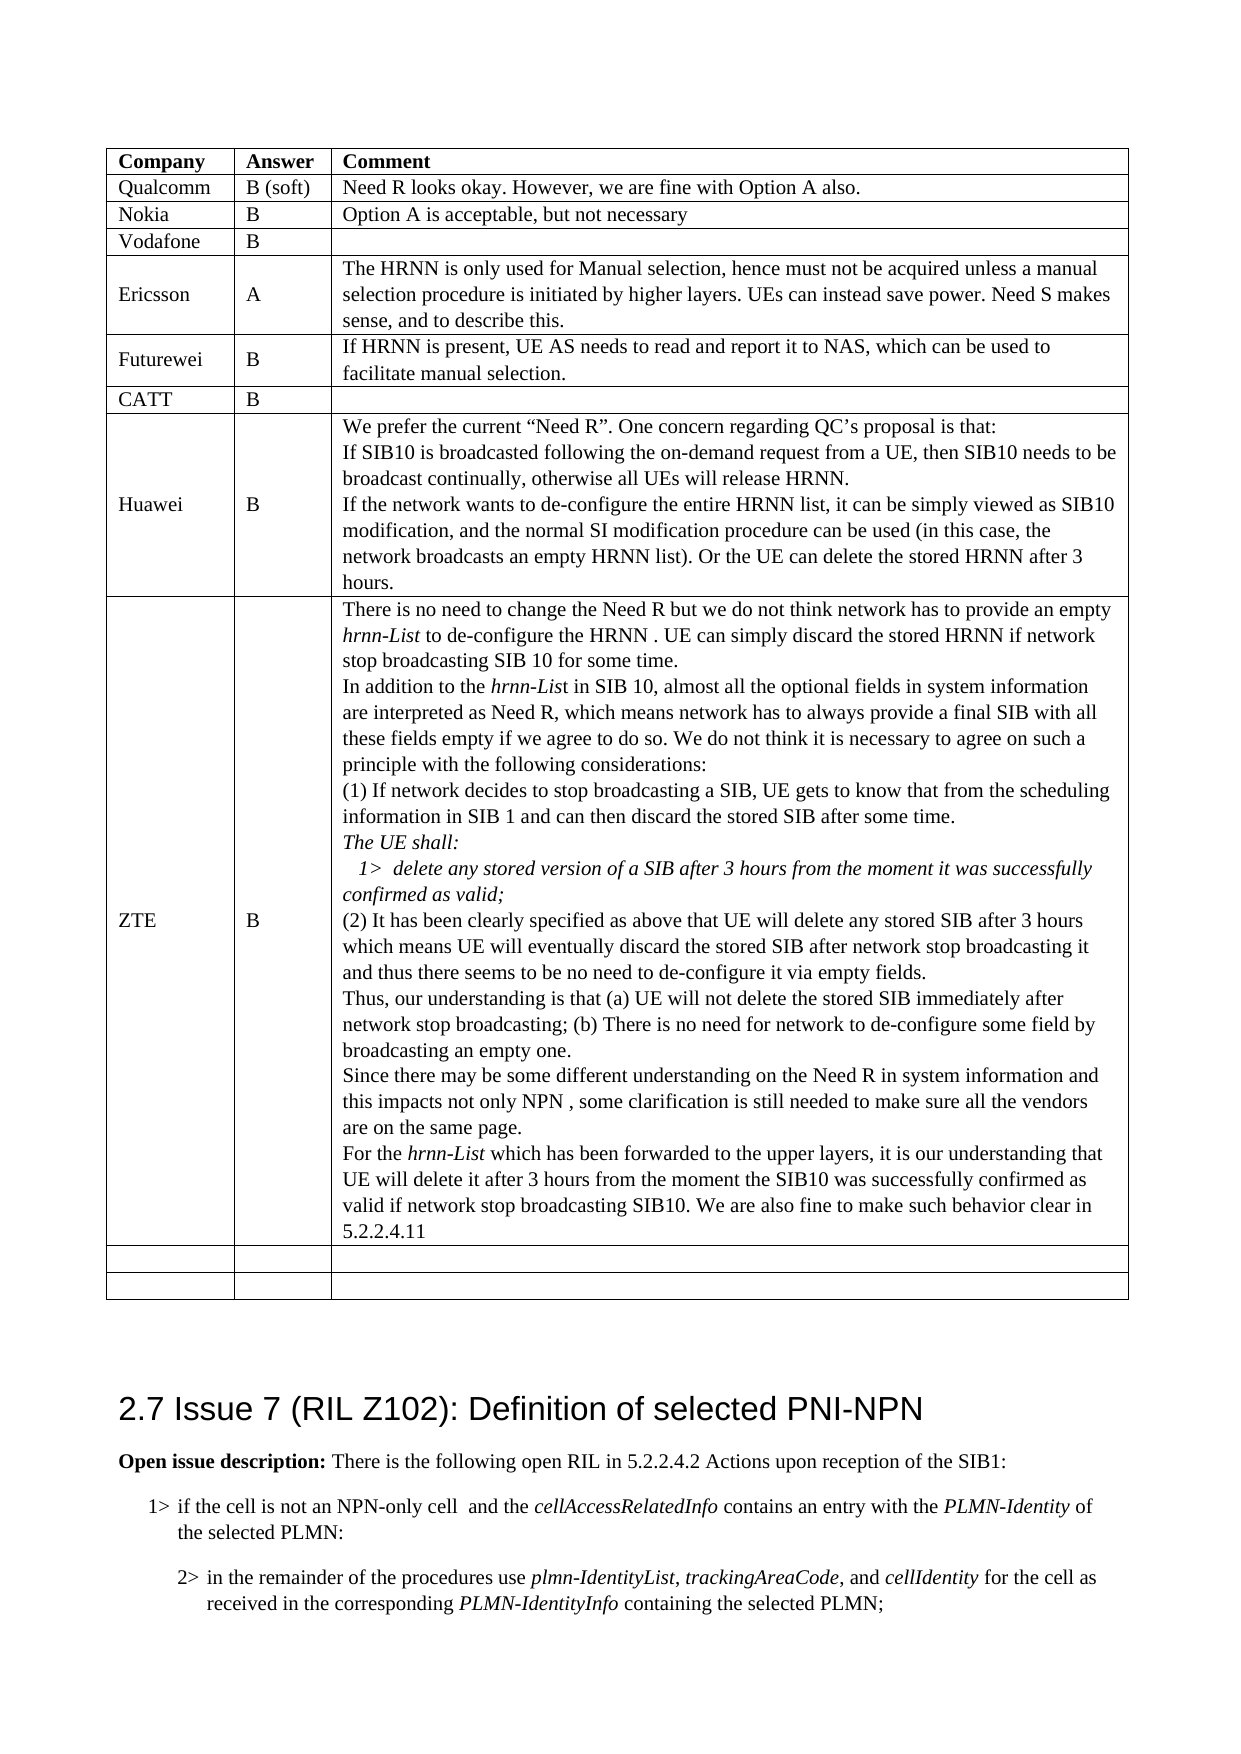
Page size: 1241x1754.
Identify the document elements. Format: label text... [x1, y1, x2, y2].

table_cell B [235, 387, 331, 413]
table_cell The HRNN is only used for Manual selection, hence must not be acquired unless a manual selection procedure is initiated by higher layers. UEs can instead save power. Need S makes sense, and to describe this. [332, 256, 1128, 333]
table_cell CATT [107, 387, 234, 413]
text 2> in the remainder of the procedures use plmn-IdentityList, trackingAreaCode, and cellIdentity for the cell as received in the corresponding PLMN-IdentityInfo containing the selected PLMN; [177, 1565, 1122, 1615]
table_cell B [235, 597, 331, 1245]
table_header Comment [332, 149, 1128, 174]
table_cell [332, 229, 1128, 255]
text 1> if the cell is not an NPN-only cell and the cellAccessRelatedInfo contains an entry with the PLMN-Identity of the selected PLMN: [148, 1494, 1122, 1544]
table_cell Futurewei [107, 335, 234, 386]
table_cell [235, 1273, 331, 1299]
table_header Answer [235, 149, 331, 174]
subtitle 2.7 Issue 7 (RIL Z102): Definition of selected PNI-NPN [118, 1389, 1122, 1428]
table_cell B [235, 335, 331, 386]
table_cell [332, 1273, 1128, 1299]
table_cell Ericsson [107, 256, 234, 333]
table_cell A [235, 256, 331, 333]
table_cell Qualcomm [107, 175, 234, 201]
table_cell B [235, 202, 331, 228]
table_cell [332, 387, 1128, 413]
text Open issue description: There is the following open RIL in 5.2.2.4.2 Actions upon reception of the SIB1: [118, 1449, 1122, 1473]
table_cell B (soft) [235, 175, 331, 201]
table_cell Option A is acceptable, but not necessary [332, 202, 1128, 228]
table_cell Vodafone [107, 229, 234, 255]
table_cell There is no need to change the Need R but we do not think network has to provide an empty hrnn-List to de-configure the HRNN . UE can simply discard the stored HRNN if network stop broadcasting SIB 10 for some time. In addition to the hrnn-List in SIB 10, almost all the optional fields in system information are interpreted as Need R, which means network has to always provide a final SIB with all these fields empty if we agree to do so. We do not think it is necessary to agree on such a principle with the following considerations: (1) If network decides to stop broadcasting a SIB, UE gets to know that from the scheduling information in SIB 1 and can then discard the stored SIB after some time. The UE shall: 1> delete any stored version of a SIB after 3 hours from the moment it was successfully confirmed as valid; (2) It has been clearly specified as above that UE will delete any stored SIB after 3 hours which means UE will eventually discard the stored SIB after network stop broadcasting it and thus there seems to be no need to de-configure it via empty fields. Thus, our understanding is that (a) UE will not delete the stored SIB immediately after network stop broadcasting; (b) There is no need for network to de-configure some field by broadcasting an empty one. Since there may be some different understanding on the Need R in system information and this impacts not only NPN , some clarification is still needed to make sure all the vendors are on the same page. For the hrnn-List which has been forwarded to the upper layers, it is our understanding that UE will delete it after 3 hours from the moment the SIB10 was successfully confirmed as valid if network stop broadcasting SIB10. We are also fine to make such behavior clear in 5.2.2.4.11 [332, 597, 1128, 1245]
table_cell [332, 1246, 1128, 1272]
table_cell [235, 1246, 331, 1272]
table_cell B [235, 229, 331, 255]
table_cell ZTE [107, 597, 234, 1245]
table_cell We prefer the current “Need R”. One concern regarding QC’s proposal is that: If SIB10 is broadcasted following the on-demand request from a UE, then SIB10 needs to be broadcast continually, otherwise all UEs will release HRNN. If the network wants to de-configure the entire HRNN list, it can be simply viewed as SIB10 modification, and the normal SI modification procedure can be used (in this case, the network broadcasts an empty HRNN list). Or the UE can delete the stored HRNN after 3 hours. [332, 414, 1128, 596]
table_cell Need R looks okay. However, we are fine with Option A also. [332, 175, 1128, 201]
table_header Company [107, 149, 234, 174]
table_cell [107, 1273, 234, 1299]
table_cell Nokia [107, 202, 234, 228]
table_cell Huawei [107, 414, 234, 596]
table_cell B [235, 414, 331, 596]
table_cell [107, 1246, 234, 1272]
table_cell If HRNN is present, UE AS needs to read and report it to NAS, which can be used to facilitate manual selection. [332, 335, 1128, 386]
